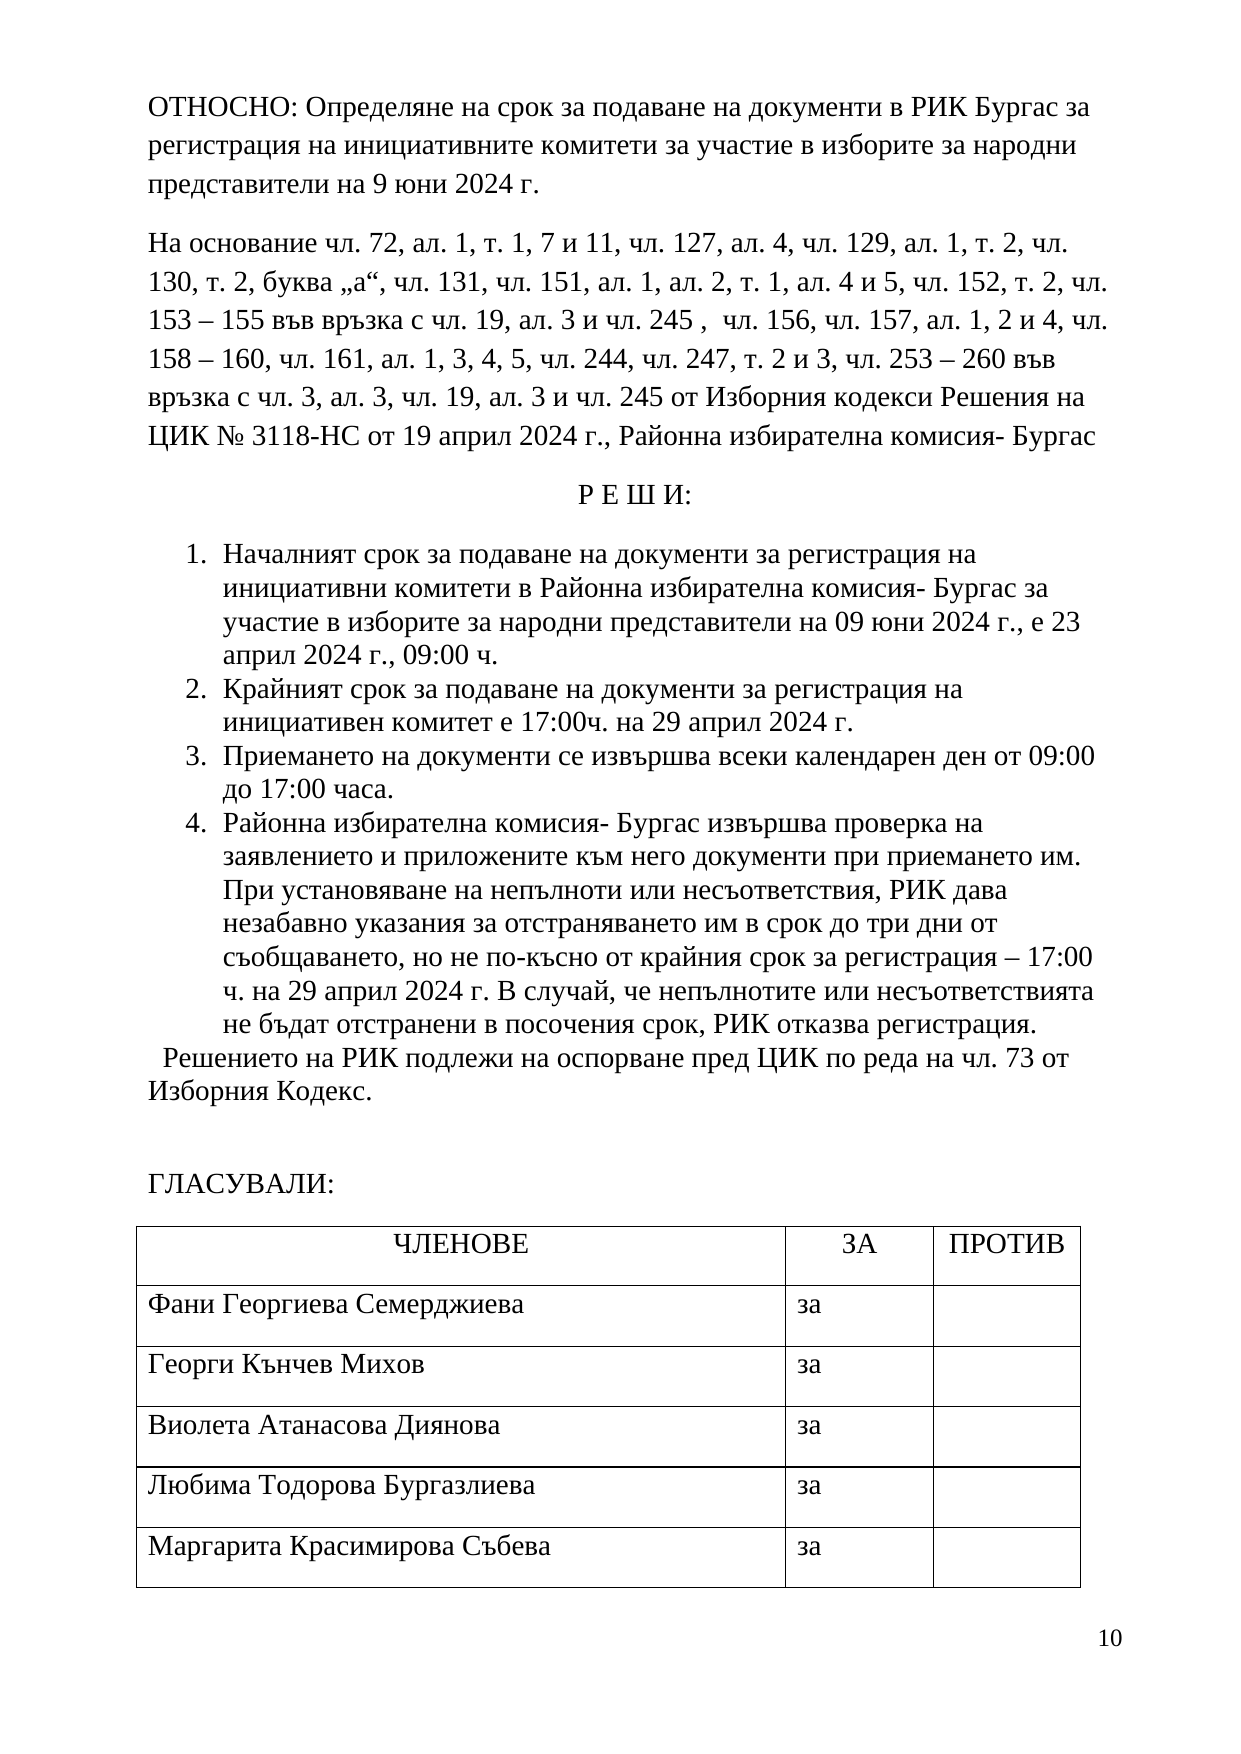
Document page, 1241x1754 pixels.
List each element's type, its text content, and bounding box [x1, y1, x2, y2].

table_cell Любима Тодорова Бургазлиева [137, 1468, 785, 1527]
table_cell Маргарита Красимирова Събева [137, 1528, 785, 1587]
list Началният срок за подаване на документи за регистрация на инициативни комитети в Районна избирателна комисия- Бургас за участие в изборите за народни представители на 09 юни 2024 г., е 23 април 2024 г., 09:00 ч. [185, 537, 1122, 671]
table_cell Виолета Атанасова Диянова [137, 1407, 785, 1466]
list Районна избирателна комисия- Бургас извършва проверка на заявлението и приложените към него документи при приемането им. При установяване на непълноти или несъответствия, РИК дава незабавно указания за отстраняването им в срок до три дни от съобщаването, но не по-късно от крайния срок за регистрация – 17:00 ч. на 29 април 2024 г. В случай, че непълнотите или несъответствията не бъдат отстранени в посочения срок, РИК отказва регистрация. [185, 805, 1122, 1040]
table_cell [934, 1286, 1080, 1346]
text ОТНОСНО: Определяне на срок за подаване на документи в РИК Бургас за регистрация на инициативните комитети за участие в изборите за народни представители на 9 юни 2024 г. [148, 89, 1122, 199]
table_cell [934, 1528, 1080, 1587]
table_cell [934, 1347, 1080, 1406]
table_cell за [786, 1407, 933, 1466]
table_cell Георги Кънчев Михов [137, 1347, 785, 1406]
table_cell за [786, 1347, 933, 1406]
table_header ЗА [786, 1227, 933, 1285]
table_cell Фани Георгиева Семерджиева [137, 1286, 785, 1346]
table_header ПРОТИВ [934, 1227, 1080, 1285]
text Решението на РИК подлежи на оспорване пред ЦИК по реда на чл. 73 от Изборния Кодекс. [148, 1040, 1122, 1107]
table_cell [934, 1468, 1080, 1527]
table_cell за [786, 1286, 933, 1346]
text Р Е Ш И: [148, 477, 1122, 511]
table_cell [934, 1407, 1080, 1466]
text На основание чл. 72, ал. 1, т. 1, 7 и 11, чл. 127, ал. 4, чл. 129, ал. 1, т. 2, чл. 130, т. 2, буква „а“, чл. 131, чл. 151, ал. 1, ал. 2, т. 1, ал. 4 и 5, чл. 152, т. 2, чл. 153 – 155 във връзка с чл. 19, ал. 3 и чл. 245 , чл. 156, чл. 157, ал. 1, 2 и 4, чл. 158 – 160, чл. 161, ал. 1, 3, 4, 5, чл. 244, чл. 247, т. 2 и 3, чл. 253 – 260 във връзка с чл. 3, ал. 3, чл. 19, ал. 3 и чл. 245 от Изборния кодекси Решения на ЦИК № 3118-НС от 19 април 2024 г., Районна избирателна комисия- Бургас [148, 225, 1122, 451]
table_cell за [786, 1528, 933, 1587]
text ГЛАСУВАЛИ: [148, 1166, 1122, 1200]
table_cell за [786, 1468, 933, 1527]
list Крайният срок за подаване на документи за регистрация на инициативен комитет е 17:00ч. на 29 април 2024 г. [185, 671, 1122, 738]
table_header ЧЛЕНОВЕ [137, 1227, 785, 1285]
list Приемането на документи се извършва всеки календарен ден от 09:00 до 17:00 часа. [185, 738, 1122, 805]
